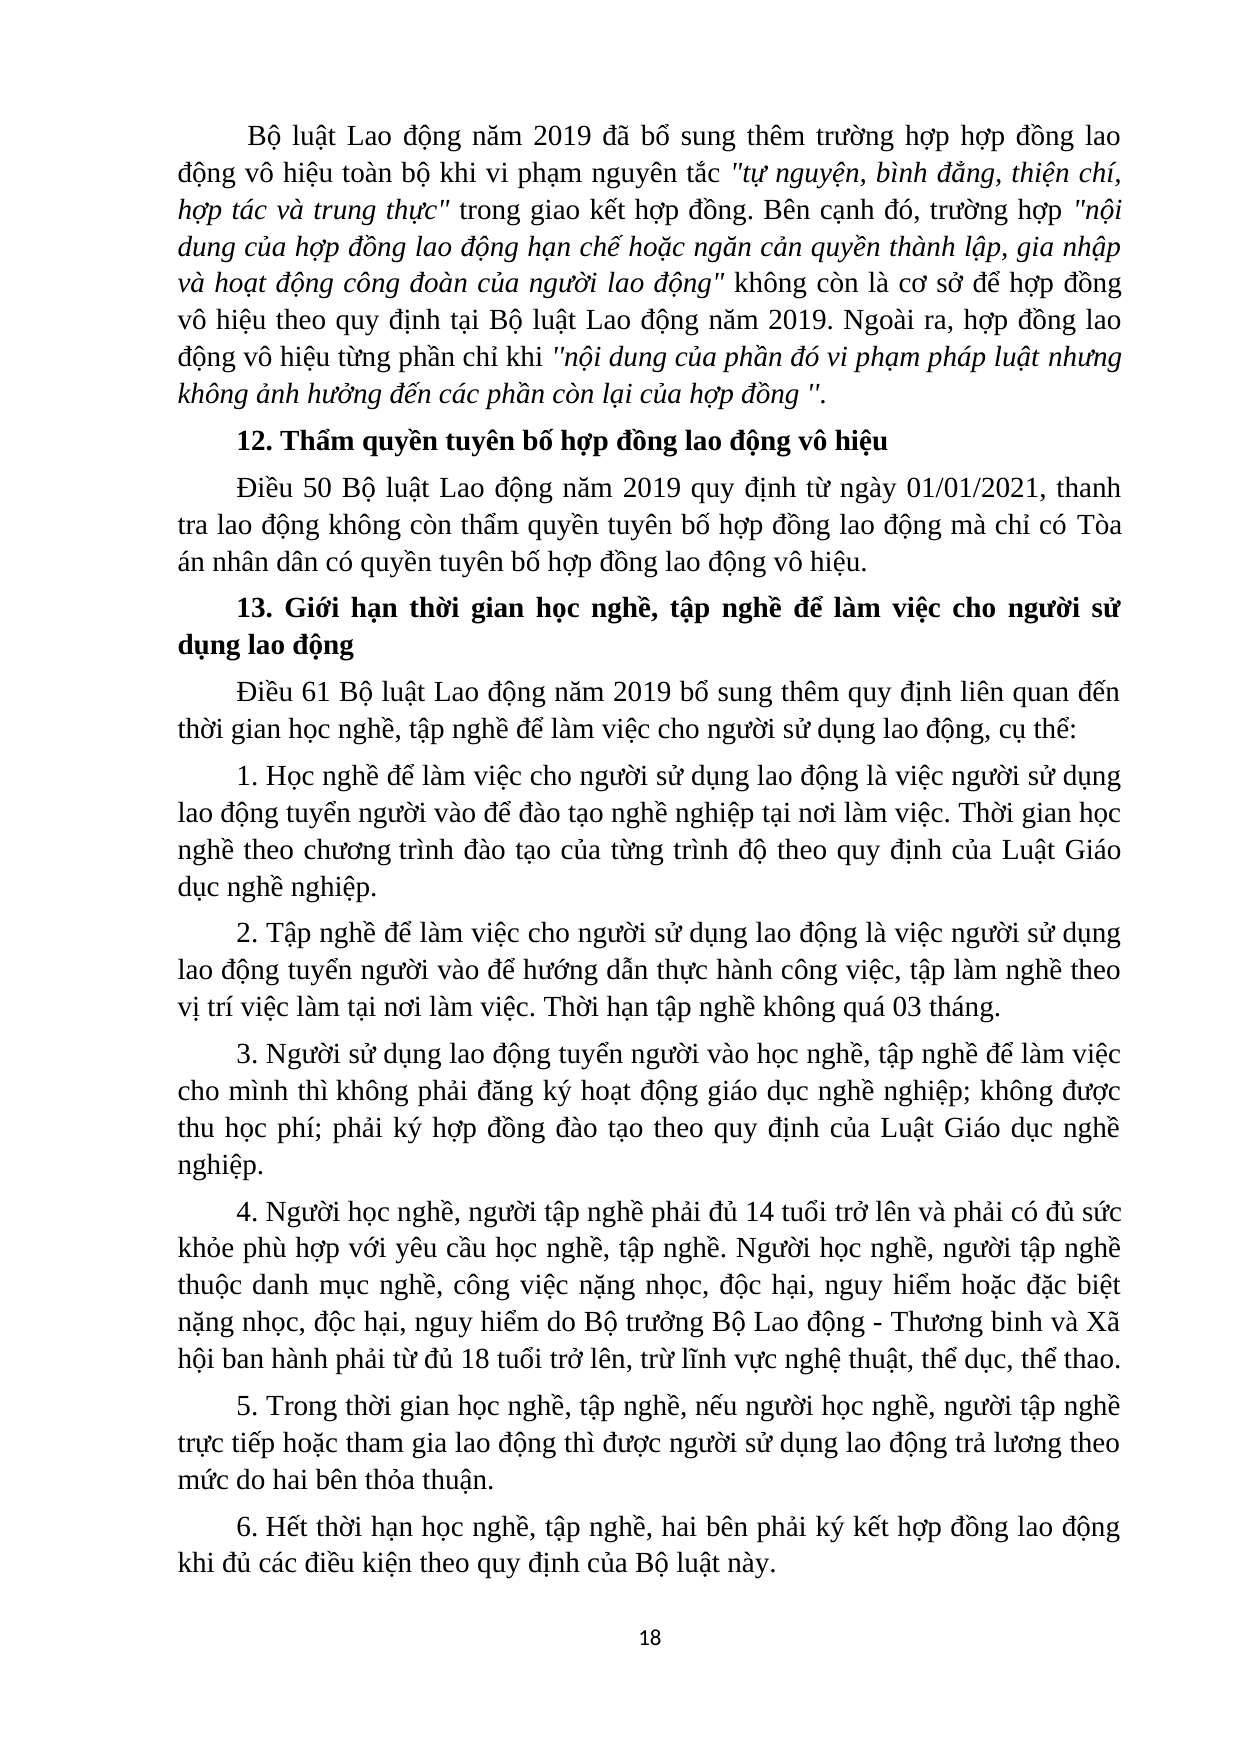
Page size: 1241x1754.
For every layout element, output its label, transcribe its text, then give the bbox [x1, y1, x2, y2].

text 6. Hết thời hạn học nghề, tập nghề, hai bên phải ký kết hợp đồng lao động khi đủ các điều kiện theo quy định của Bộ luật này. [177, 1509, 1122, 1579]
text Điều 50 Bộ luật Lao động năm 2019 quy định từ ngày 01/01/2021, thanh tra lao động không còn thẩm quyền tuyên bố hợp đồng lao động mà chỉ có Tòa án nhân dân có quyền tuyên bố hợp đồng lao động vô hiệu. [177, 470, 1122, 577]
text 13. Giới hạn thời gian học nghề, tập nghề để làm việc cho người sử dụng lao động [177, 591, 1122, 661]
text 5. Trong thời gian học nghề, tập nghề, nếu người học nghề, người tập nghề trực tiếp hoặc tham gia lao động thì được người sử dụng lao động trả lương theo mức do hai bên thỏa thuận. [177, 1388, 1122, 1495]
text 2. Tập nghề để làm việc cho người sử dụng lao động là việc người sử dụng lao động tuyển người vào để hướng dẫn thực hành công việc, tập làm nghề theo vị trí việc làm tại nơi làm việc. Thời hạn tập nghề không quá 03 tháng. [177, 916, 1122, 1023]
text 3. Người sử dụng lao động tuyển người vào học nghề, tập nghề để làm việc cho mình thì không phải đăng ký hoạt động giáo dục nghề nghiệp; không được thu học phí; phải ký hợp đồng đào tạo theo quy định của Luật Giáo dục nghề nghiệp. [177, 1036, 1122, 1180]
text 1. Học nghề để làm việc cho người sử dụng lao động là việc người sử dụng lao động tuyển người vào để đào tạo nghề nghiệp tại nơi làm việc. Thời gian học nghề theo chương trình đào tạo của từng trình độ theo quy định của Luật Giáo dục nghề nghiệp. [177, 758, 1122, 902]
text Bộ luật Lao động năm 2019 đã bổ sung thêm trường hợp hợp đồng lao động vô hiệu toàn bộ khi vi phạm nguyên tắc "tự nguyện, bình đẳng, thiện chí, hợp tác và trung thực" trong giao kết hợp đồng. Bên cạnh đó, trường hợp "nội dung của hợp đồng lao động hạn chế hoặc ngăn cản quyền thành lập, gia nhập và hoạt động công đoàn của người lao động" không còn là cơ sở để hợp đồng vô hiệu theo quy định tại Bộ luật Lao động năm 2019. Ngoài ra, hợp đồng lao động vô hiệu từng phần chỉ khi ''nội dung của phần đó vi phạm pháp luật nhưng không ảnh hưởng đến các phần còn lại của hợp đồng ''. [177, 118, 1122, 410]
text Điều 61 Bộ luật Lao động năm 2019 bổ sung thêm quy định liên quan đến thời gian học nghề, tập nghề để làm việc cho người sử dụng lao động, cụ thể: [177, 674, 1122, 745]
text 12. Thẩm quyền tuyên bố hợp đồng lao động vô hiệu [177, 423, 1122, 457]
text 4. Người học nghề, người tập nghề phải đủ 14 tuổi trở lên và phải có đủ sức khỏe phù hợp với yêu cầu học nghề, tập nghề. Người học nghề, người tập nghề thuộc danh mục nghề, công việc nặng nhọc, độc hại, nguy hiểm hoặc đặc biệt nặng nhọc, độc hại, nguy hiểm do Bộ trưởng Bộ Lao động - Thương binh và Xã hội ban hành phải từ đủ 18 tuổi trở lên, trừ lĩnh vực nghệ thuật, thể dục, thể thao. [177, 1194, 1122, 1375]
